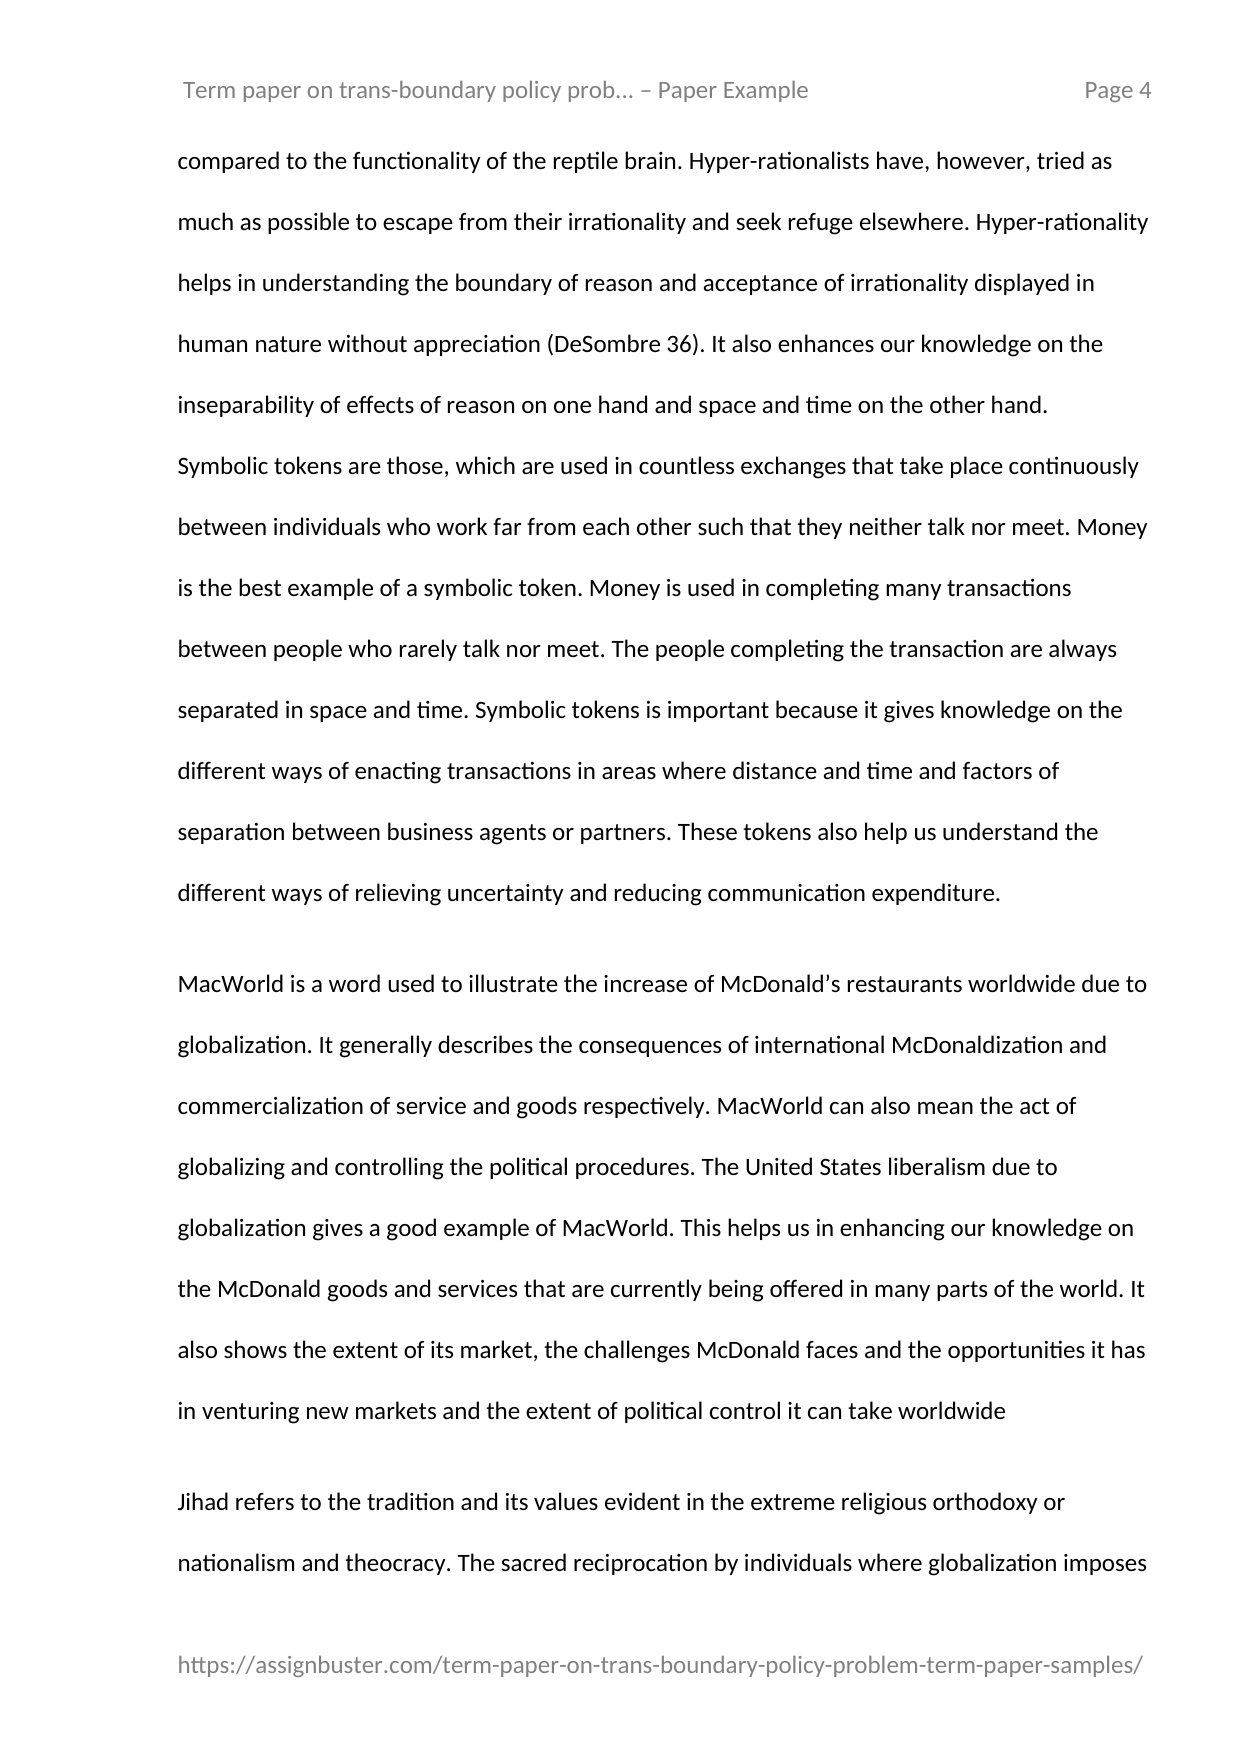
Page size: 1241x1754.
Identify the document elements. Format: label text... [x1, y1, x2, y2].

text MacWorld is a word used to illustrate the increase of McDonald’s restaurants worldwide due to globalization. It generally describes the consequences of international McDonaldization and commercialization of service and goods respectively. MacWorld can also mean the act of globalizing and controlling the political procedures. The United States liberalism due to globalization gives a good example of MacWorld. This helps us in enhancing our knowledge on the McDonald goods and services that are currently being offered in many parts of the world. It also shows the extent of its market, the challenges McDonald faces and the opportunities it has in venturing new markets and the extent of political control it can take worldwide [177, 968, 1152, 1426]
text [177, 1486, 1152, 1577]
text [177, 145, 1152, 908]
